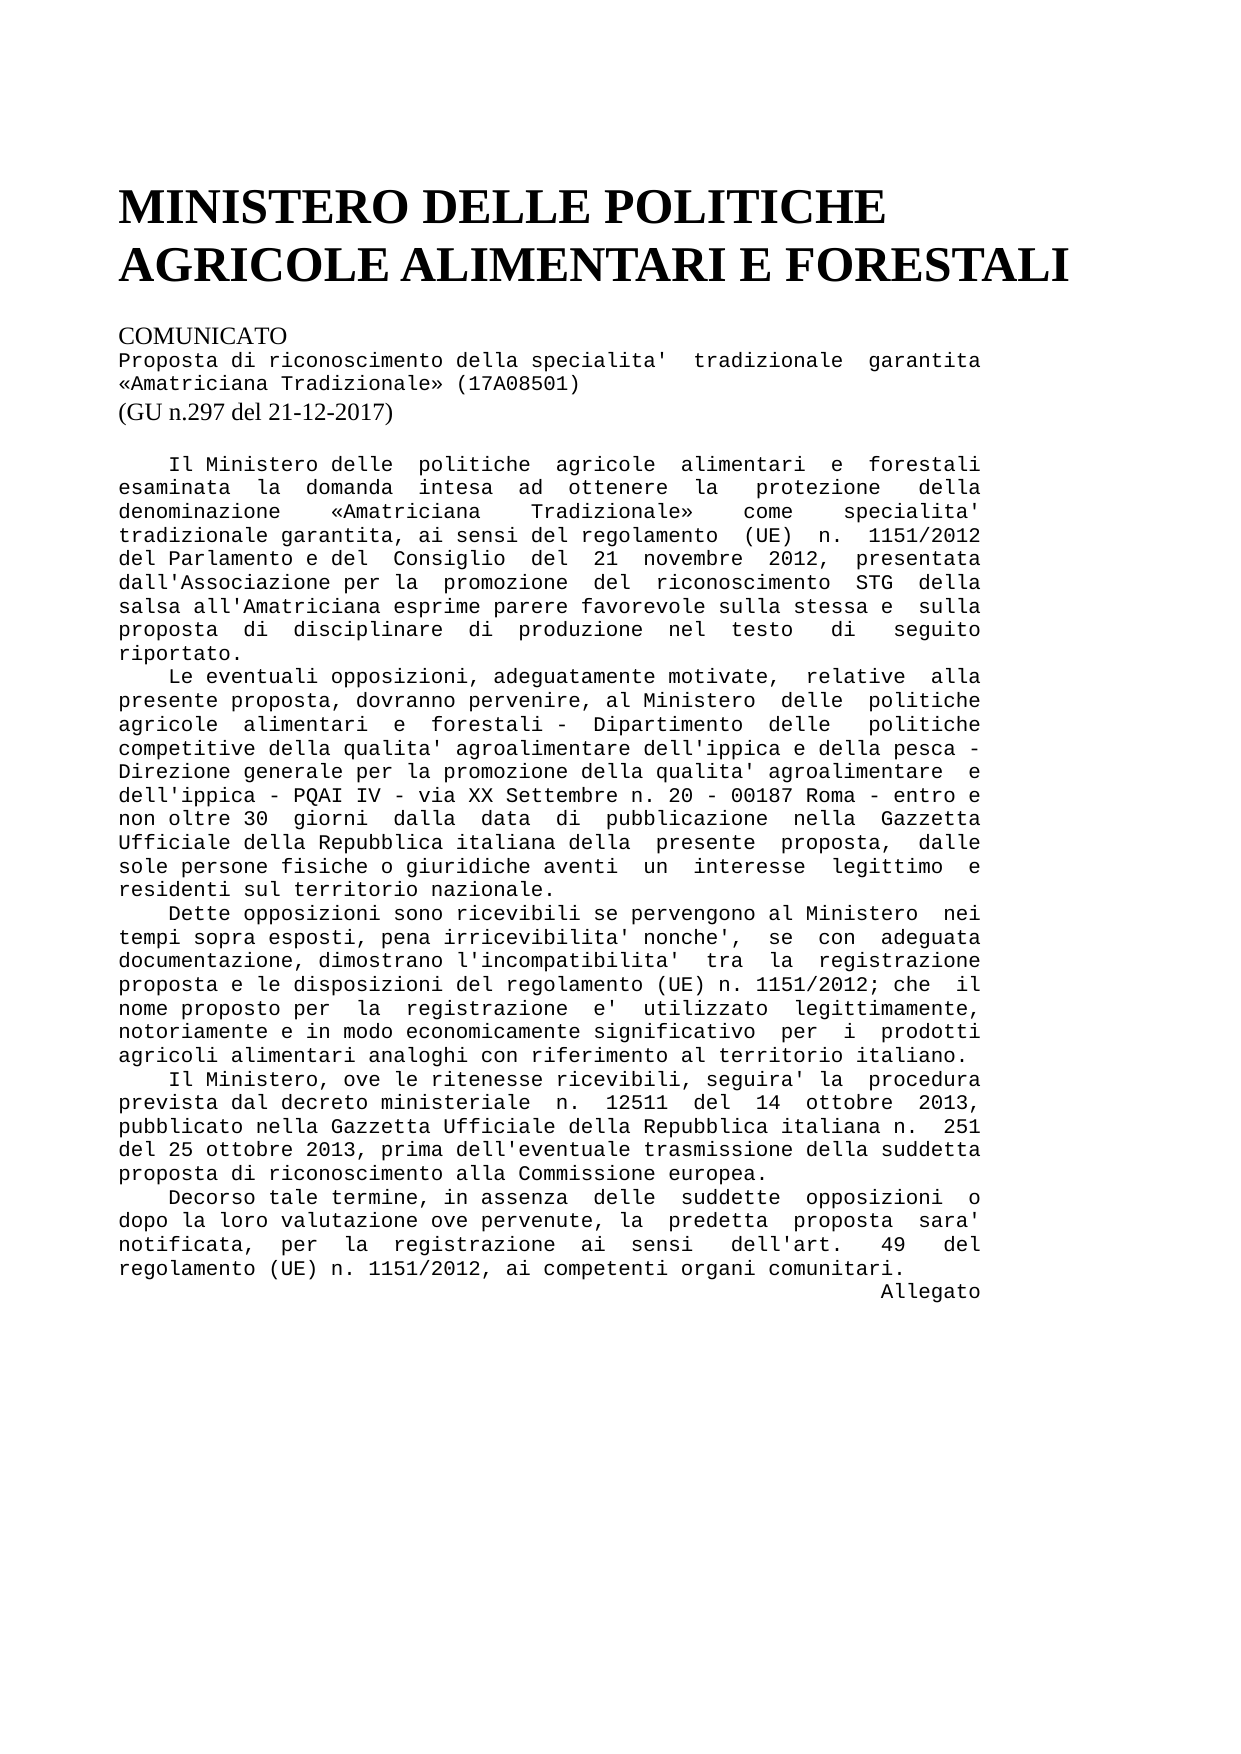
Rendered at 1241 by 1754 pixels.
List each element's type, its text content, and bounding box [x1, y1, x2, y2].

text documentazione, dimostrano l'incompatibilita' tra la registrazione [118, 950, 1122, 974]
text proposta di disciplinare di produzione nel testo di seguito [118, 619, 1122, 643]
text Direzione generale per la promozione della qualita' agroalimentare e [118, 761, 1122, 785]
text nome proposto per la registrazione e' utilizzato legittimamente, [118, 998, 1122, 1021]
text pubblicato nella Gazzetta Ufficiale della Repubblica italiana n. 251 [118, 1116, 1122, 1139]
text riportato. [118, 643, 1122, 667]
text notificata, per la registrazione ai sensi dell'art. 49 del [118, 1234, 1122, 1258]
text sole persone fisiche o giuridiche aventi un interesse legittimo e [118, 856, 1122, 879]
text (GU n.297 del 21-12-2017) [118, 397, 1122, 426]
text Allegato [118, 1281, 1122, 1305]
text agricoli alimentari analoghi con riferimento al territorio italiano. [118, 1045, 1122, 1068]
text COMUNICATO [118, 321, 1122, 350]
text MINISTERO DELLE POLITICHE AGRICOLE ALIMENTARI E FORESTALI [118, 177, 1122, 292]
text tempi sopra esposti, pena irricevibilita' nonche', se con adeguata [118, 927, 1122, 950]
text prevista dal decreto ministeriale n. 12511 del 14 ottobre 2013, [118, 1092, 1122, 1116]
text Il Ministero, ove le ritenesse ricevibili, seguira' la procedura [118, 1068, 1122, 1092]
text proposta e le disposizioni del regolamento (UE) n. 1151/2012; che il [118, 974, 1122, 998]
text competitive della qualita' agroalimentare dell'ippica e della pesca - [118, 737, 1122, 761]
text Proposta di riconoscimento della specialita' tradizionale garantita [118, 350, 1122, 373]
text proposta di riconoscimento alla Commissione europea. [118, 1163, 1122, 1187]
text presente proposta, dovranno pervenire, al Ministero delle politiche [118, 690, 1122, 714]
text tradizionale garantita, ai sensi del regolamento (UE) n. 1151/2012 [118, 525, 1122, 548]
text denominazione «Amatriciana Tradizionale» come specialita' [118, 501, 1122, 525]
text del 25 ottobre 2013, prima dell'eventuale trasmissione della suddetta [118, 1139, 1122, 1163]
text Le eventuali opposizioni, adeguatamente motivate, relative alla [118, 667, 1122, 690]
text notoriamente e in modo economicamente significativo per i prodotti [118, 1021, 1122, 1045]
text dopo la loro valutazione ove pervenute, la predetta proposta sara' [118, 1210, 1122, 1234]
text esaminata la domanda intesa ad ottenere la protezione della [118, 477, 1122, 501]
text dall'Associazione per la promozione del riconoscimento STG della [118, 572, 1122, 596]
text «Amatriciana Tradizionale» (17A08501) [118, 373, 1122, 397]
text dell'ippica - PQAI IV - via XX Settembre n. 20 - 00187 Roma - entro e [118, 785, 1122, 808]
text regolamento (UE) n. 1151/2012, ai competenti organi comunitari. [118, 1258, 1122, 1281]
text Dette opposizioni sono ricevibili se pervengono al Ministero nei [118, 903, 1122, 927]
text Ufficiale della Repubblica italiana della presente proposta, dalle [118, 832, 1122, 856]
text residenti sul territorio nazionale. [118, 879, 1122, 903]
text Decorso tale termine, in assenza delle suddette opposizioni o [118, 1187, 1122, 1210]
text agricole alimentari e forestali - Dipartimento delle politiche [118, 714, 1122, 737]
text del Parlamento e del Consiglio del 21 novembre 2012, presentata [118, 548, 1122, 572]
text non oltre 30 giorni dalla data di pubblicazione nella Gazzetta [118, 808, 1122, 832]
text salsa all'Amatriciana esprime parere favorevole sulla stessa e sulla [118, 596, 1122, 619]
text Il Ministero delle politiche agricole alimentari e forestali [118, 454, 1122, 477]
